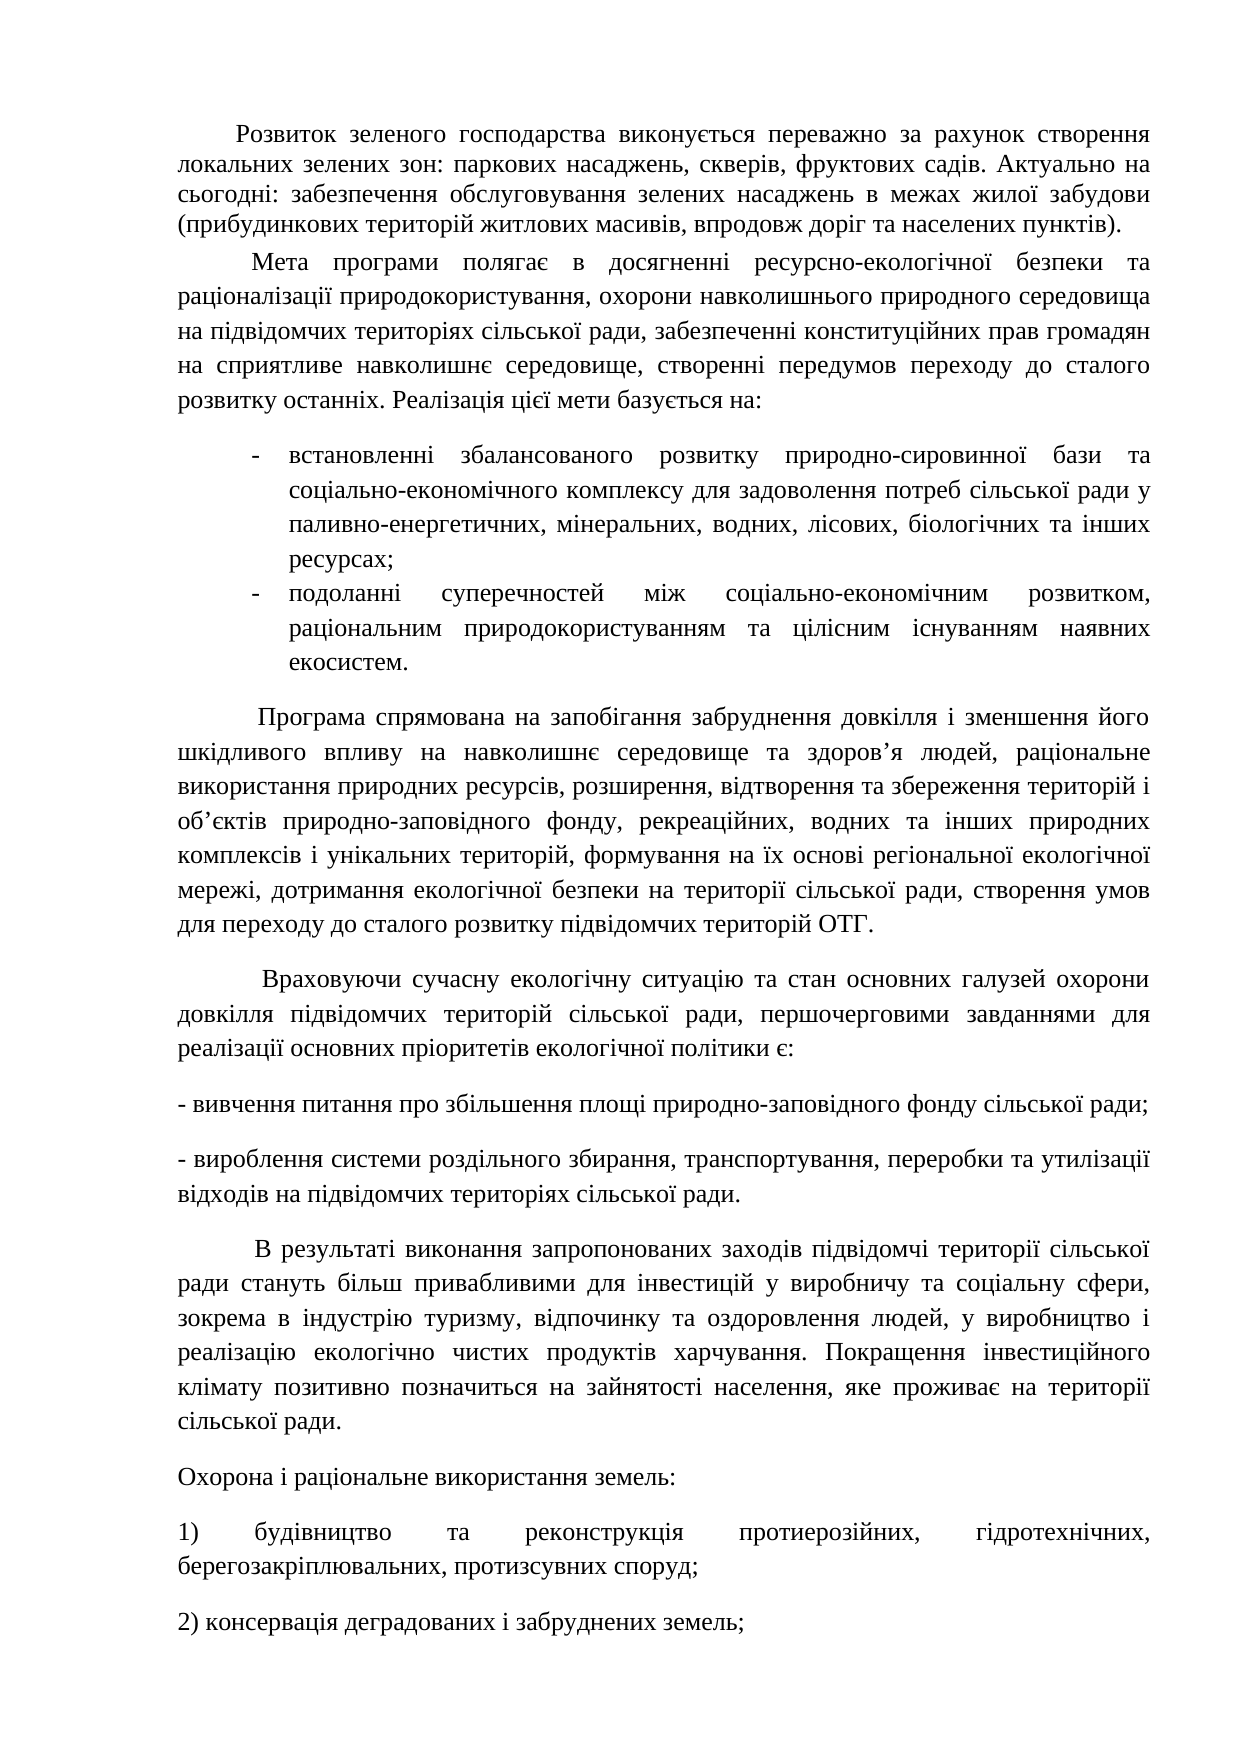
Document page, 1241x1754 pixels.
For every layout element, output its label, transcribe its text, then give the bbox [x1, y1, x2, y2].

text Програма спрямована на запобігання забруднення довкілля і зменшення його шкідливого впливу на навколишнє середовище та здоров’я людей, раціональне використання природних ресурсів, розширення, відтворення та збереження територій і об’єктів природно-заповідного фонду, рекреаційних, водних та інших природних комплексів і унікальних територій, формування на їх основі регіональної екологічної мережі, дотримання екологічної безпеки на території сільської ради, створення умов для переходу до сталого розвитку підвідомчих територій ОТГ. [177, 701, 1152, 938]
text Мета програми полягає в досягненні ресурсно-екологічної безпеки та раціоналізації природокористування, охорони навколишнього природного середовища на підвідомчих територіях сільської ради, забезпеченні конституційних прав громадян на сприятливе навколишнє середовище, створенні передумов переходу до сталого розвитку останніх. Реалізація цієї мети базується на: [177, 246, 1152, 414]
text Розвиток зеленого господарства виконується переважно за рахунок створення локальних зелених зон: паркових насаджень, скверів, фруктових садів. Актуально на сьогодні: забезпечення обслуговування зелених насаджень в межах жилої забудови (прибудинкових територій житлових масивів, впродовж доріг та населених пунктів). [177, 118, 1152, 238]
list подоланні суперечностей між соціально-економічним розвитком, раціональним природокористуванням та цілісним існуванням наявних екосистем. [251, 577, 1152, 676]
text Охорона і раціональне використання земель: [177, 1461, 1152, 1491]
text - вивчення питання про збільшення площі природно-заповідного фонду сільської ради; [177, 1088, 1152, 1118]
text 2) консервація деградованих і забруднених земель; [177, 1606, 1152, 1636]
text - вироблення системи роздільного збирання, транспортування, переробки та утилізації відходів на підвідомчих територіях сільської ради. [177, 1143, 1152, 1208]
text 1) будівництво та реконструкція протиерозійних, гідротехнічних, берегозакріплювальних, протизсувних споруд; [177, 1516, 1152, 1580]
list встановленні збалансованого розвитку природно-сировинної бази та соціально-економічного комплексу для задоволення потреб сільської ради у паливно-енергетичних, мінеральних, водних, лісових, біологічних та інших ресурсах; [251, 439, 1152, 573]
text Враховуючи сучасну екологічну ситуацію та стан основних галузей охорони довкілля підвідомчих територій сільської ради, першочерговими завданнями для реалізації основних пріоритетів екологічної політики є: [177, 963, 1152, 1062]
text В результаті виконання запропонованих заходів підвідомчі території сільської ради стануть більш привабливими для інвестицій у виробничу та соціальну сфери, зокрема в індустрію туризму, відпочинку та оздоровлення людей, у виробництво і реалізацію екологічно чистих продуктів харчування. Покращення інвестиційного клімату позитивно позначиться на зайнятості населення, яке проживає на території сільської ради. [177, 1233, 1152, 1435]
